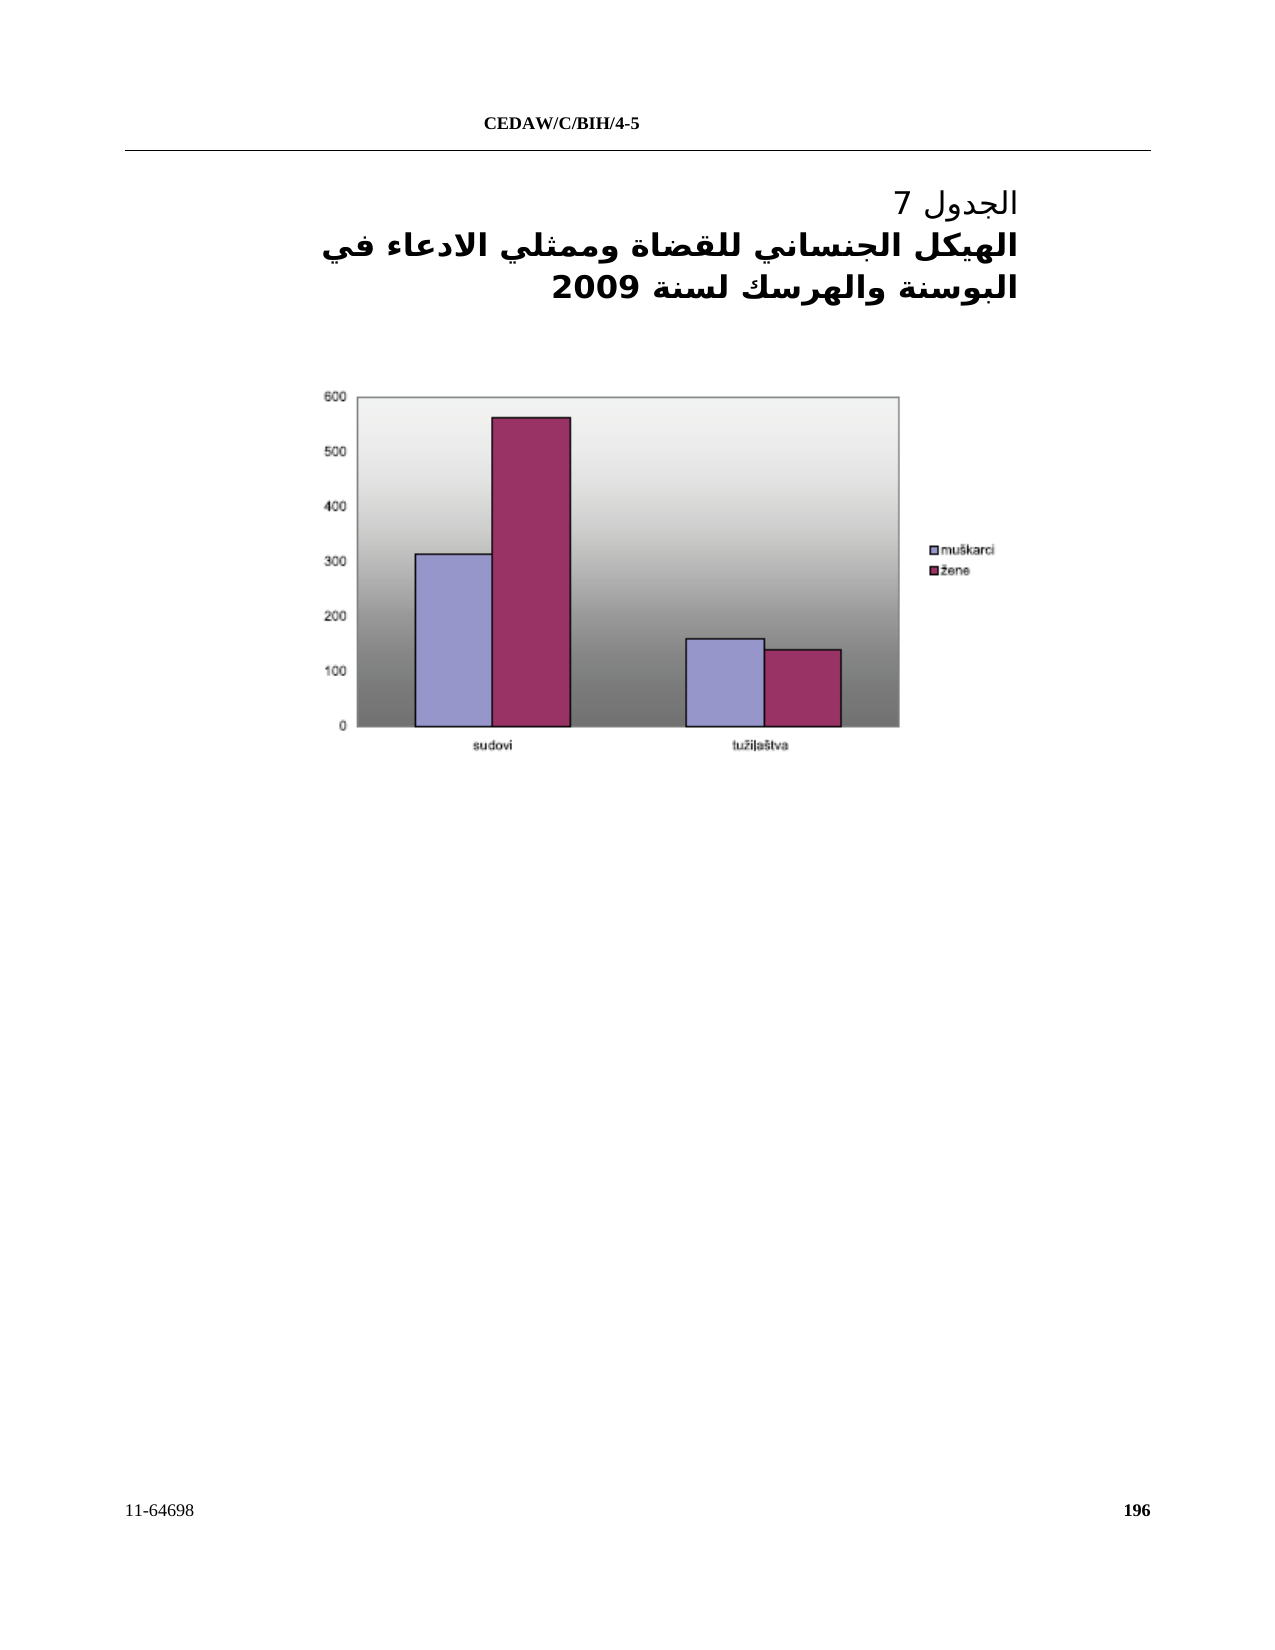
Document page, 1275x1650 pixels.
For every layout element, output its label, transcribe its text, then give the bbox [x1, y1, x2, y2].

picture [188, 386, 1033, 756]
text الجدول 7 الهيكل الجنساني للقضاة وممثلي الادعاء في البوسنة والهرسك لسنة 2009 [256, 181, 1018, 306]
